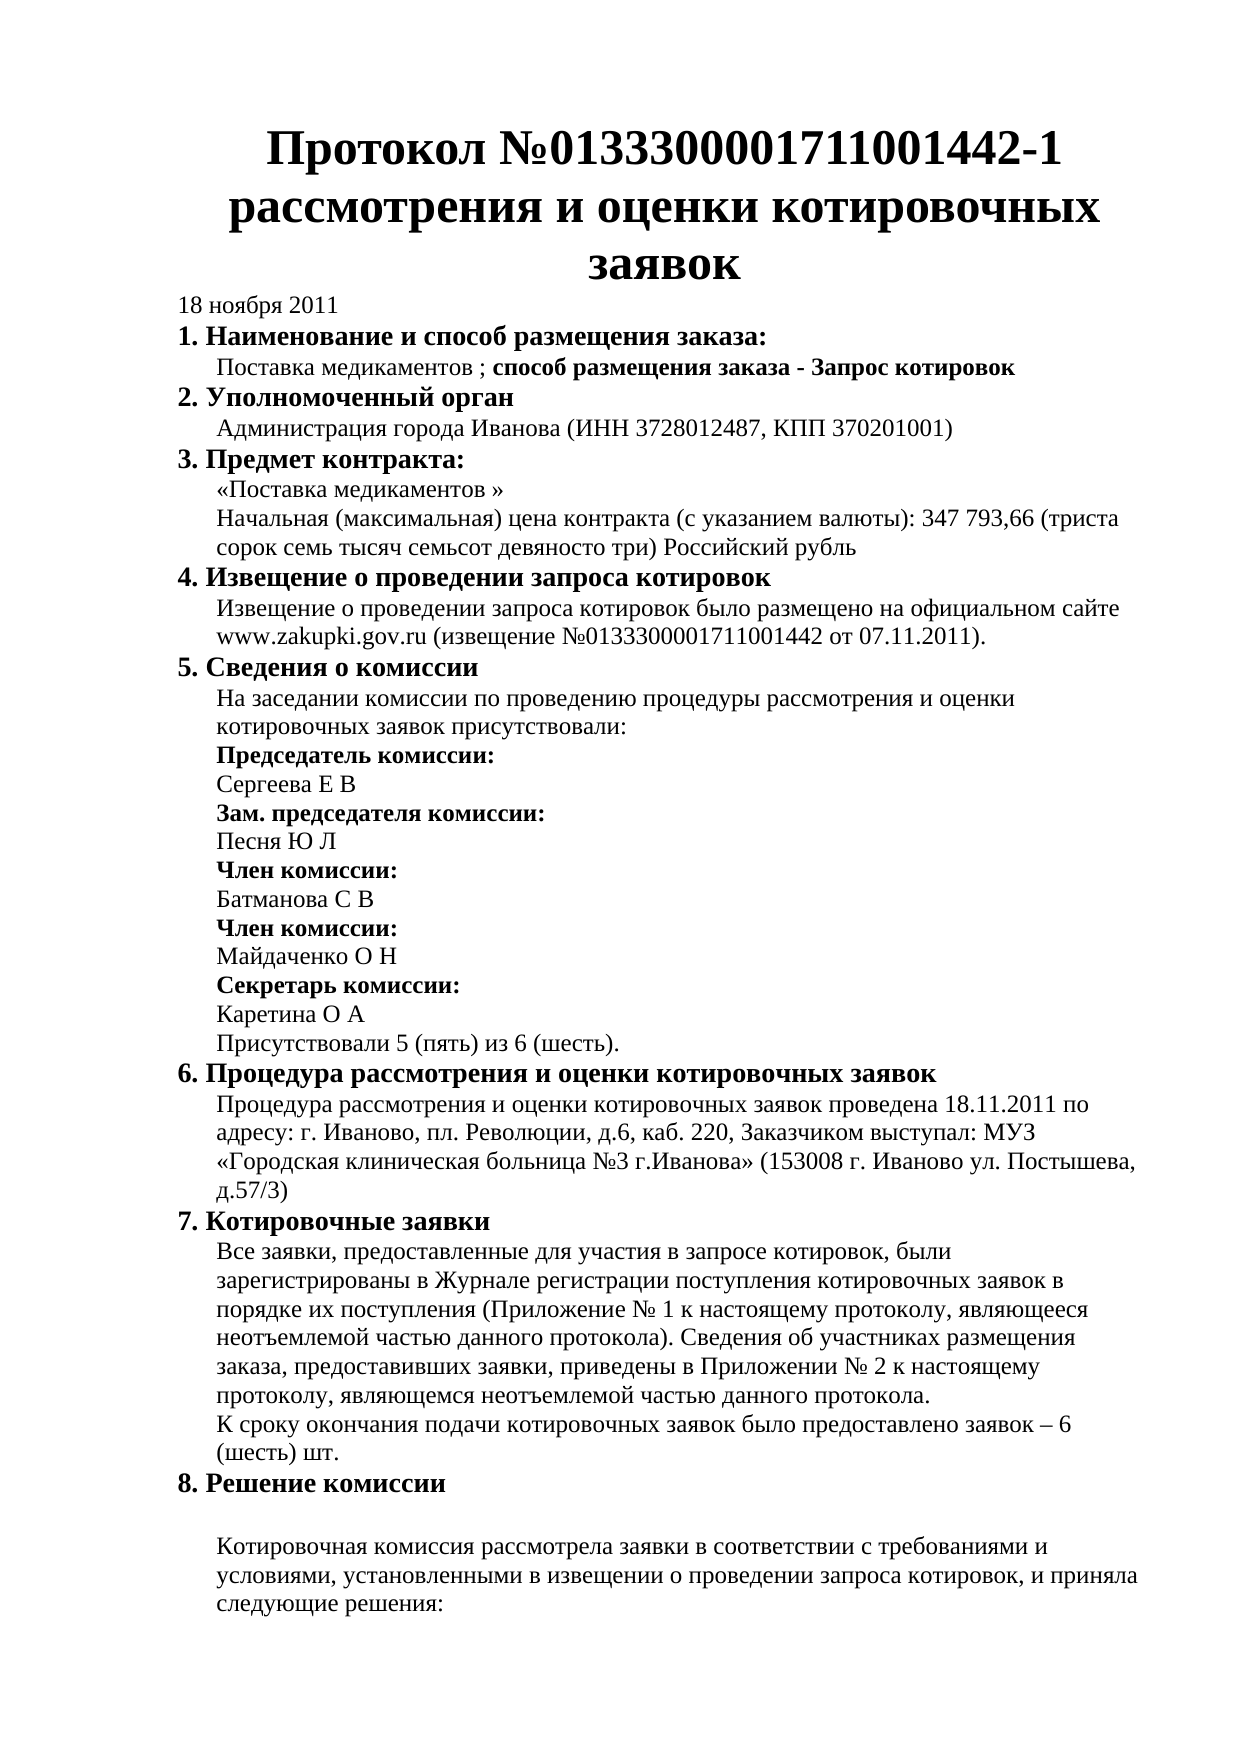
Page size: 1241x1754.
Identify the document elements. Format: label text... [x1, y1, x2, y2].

text 4. Извещение о проведении запроса котировок [177, 560, 1152, 593]
text Зам. председателя комиссии: Песня Ю Л [216, 798, 1152, 855]
text 8. Решение комиссии [177, 1466, 1152, 1498]
text рассмотрения и оценки котировочных заявок [177, 176, 1152, 291]
text Котировочная комиссия рассмотрела заявки в соответствии с требованиями и условиями, установленными в извещении о проведении запроса котировок, и приняла следующие решения: [216, 1531, 1152, 1617]
text На заседании комиссии по проведению процедуры рассмотрения и оценки котировочных заявок присутствовали: [216, 683, 1152, 740]
text 18 ноября 2011 [177, 291, 1152, 319]
text Секретарь комиссии: Каретина О А [216, 970, 1152, 1028]
text Извещение о проведении запроса котировок было размещено на официальном сайте www.zakupki.gov.ru (извещение №0133300001711001442 от 07.11.2011). [216, 593, 1152, 650]
text 3. Предмет контракта: [177, 442, 1152, 474]
text 7. Котировочные заявки [177, 1204, 1152, 1236]
text Все заявки, предоставленные для участия в запросе котировок, были зарегистрированы в Журнале регистрации поступления котировочных заявок в порядке их поступления (Приложение № 1 к настоящему протоколу, являющееся неотъемлемой частью данного протокола). Сведения об участниках размещения заказа, предоставивших заявки, приведены в Приложении № 2 к настоящему протоколу, являющемся неотъемлемой частью данного протокола. [216, 1236, 1152, 1409]
text Администрация города Иванова (ИНН 3728012487, КПП 370201001) [216, 413, 1152, 442]
text К сроку окончания подачи котировочных заявок было предоставлено заявок – 6 (шесть) шт. [216, 1409, 1152, 1466]
text 1. Наименование и способ размещения заказа: [177, 319, 1152, 352]
text Председатель комиссии: Сергеева Е В [216, 740, 1152, 798]
text Член комиссии: Майдаченко О Н [216, 913, 1152, 970]
text Присутствовали 5 (пять) из 6 (шесть). [216, 1028, 1152, 1056]
text Поставка медикаментов ; способ размещения заказа - Запрос котировок [216, 352, 1152, 381]
text «Поставка медикаментов » Начальная (максимальная) цена контракта (с указанием валюты): 347 793,66 (триста сорок семь тысяч семьсот девяносто три) Российский рубль [216, 474, 1152, 560]
text 2. Уполномоченный орган [177, 381, 1152, 413]
text 6. Процедура рассмотрения и оценки котировочных заявок [177, 1056, 1152, 1089]
text Процедура рассмотрения и оценки котировочных заявок проведена 18.11.2011 по адресу: г. Иваново, пл. Революции, д.6, каб. 220, Заказчиком выступал: МУЗ «Городская клиническая больница №3 г.Иванова» (153008 г. Иваново ул. Постышева, д.57/3) [216, 1089, 1152, 1204]
text Протокол №0133300001711001442-1 [177, 118, 1152, 176]
text Член комиссии: Батманова С В [216, 855, 1152, 913]
text 5. Сведения о комиссии [177, 650, 1152, 683]
